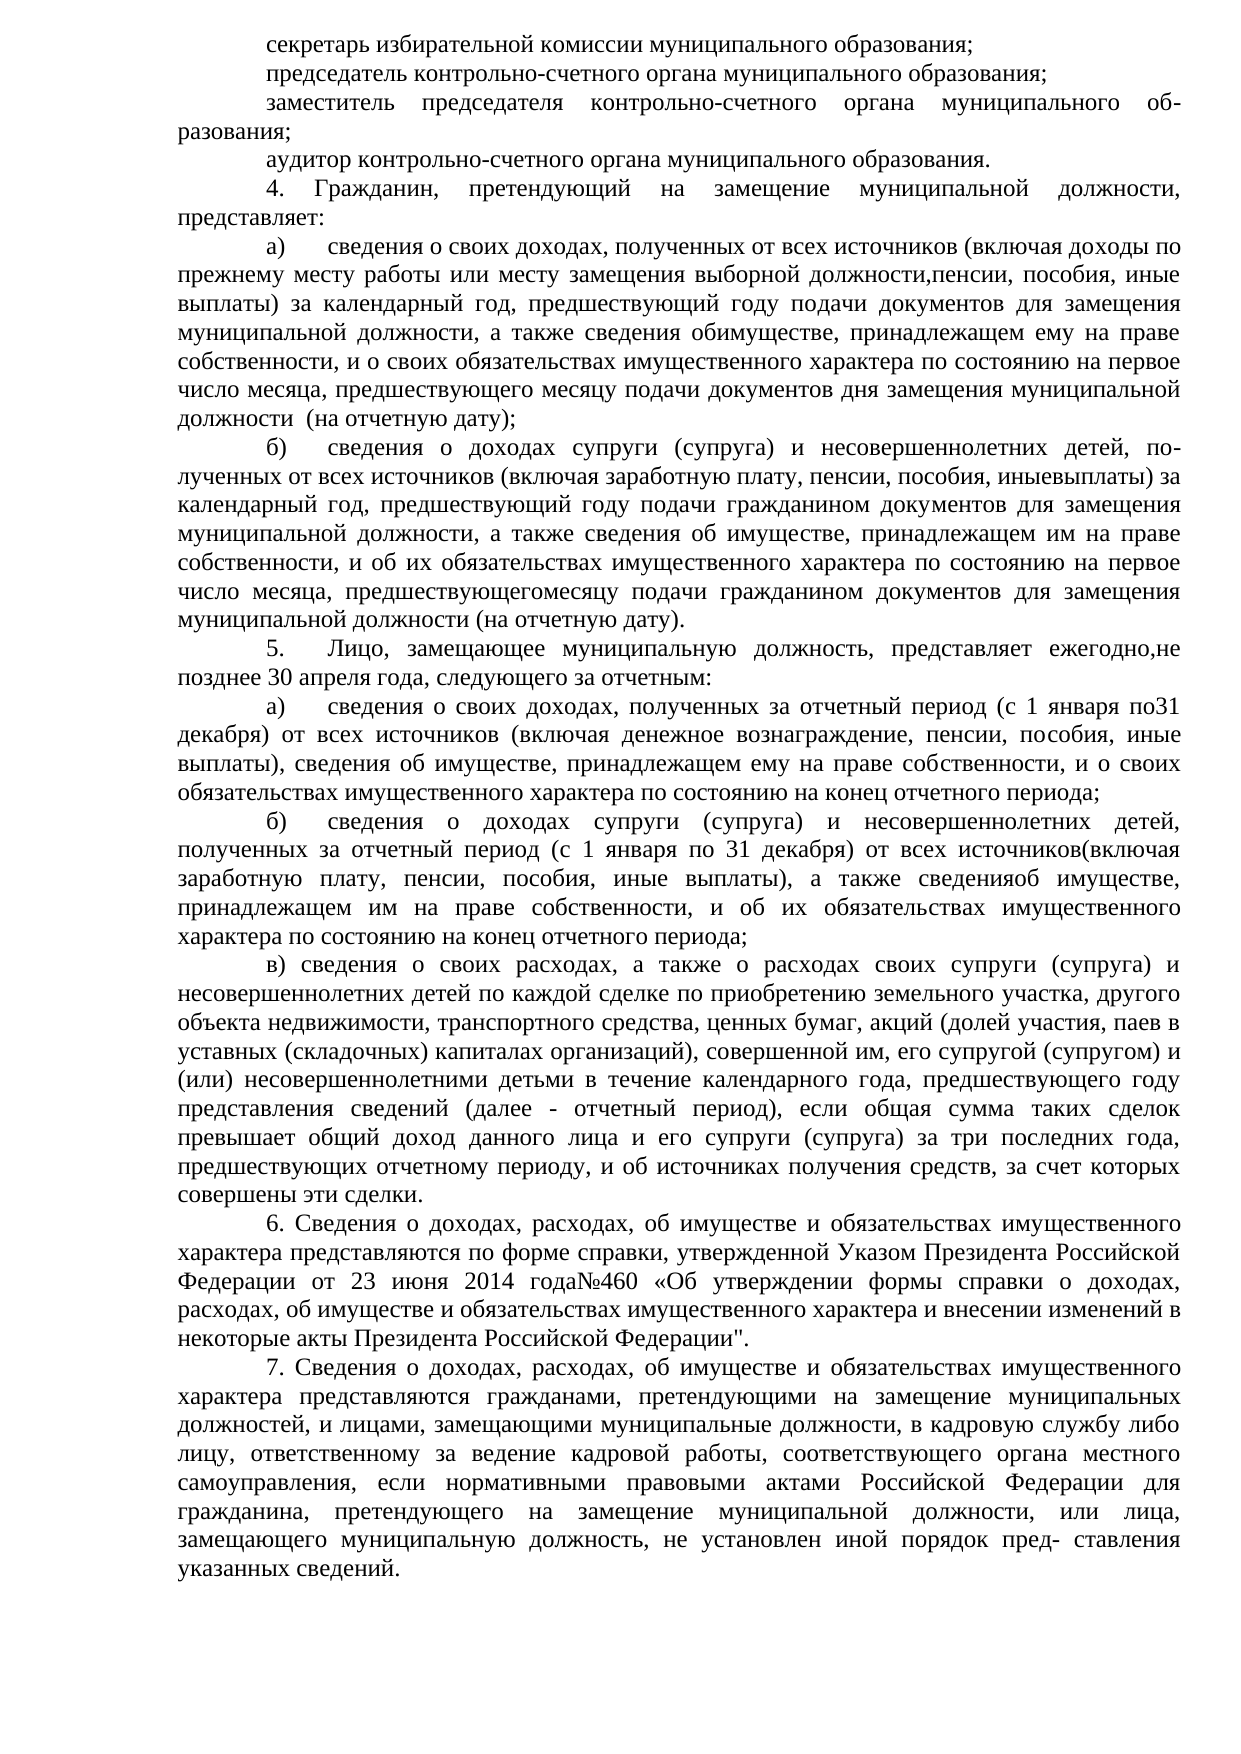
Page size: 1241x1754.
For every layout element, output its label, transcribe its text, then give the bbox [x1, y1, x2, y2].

text секретарь избирательной комиссии муниципального образования; [177, 29, 1181, 58]
text а) сведения о своих доходах, полученных за отчетный период (с 1 января по31 декабря) от всех источников (включая денежное вознаграждение, пенсии, пособия, иные выплаты), сведения об имуществе, принадлежащем ему на праве собственности, и о своих обязательствах имущественного характера по состоянию на конец отчетного периода; [177, 691, 1181, 806]
text 6. Сведения о доходах, расходах, об имуществе и обязательствах имущественного характера представляются по форме справки, утвержденной Указом Президента Российской Федерации от 23 июня 2014 года№460 «Об утверждении формы справки о доходах, расходах, об имуществе и обязательствах имущественного характера и внесении изменений в некоторые акты Президента Российской Федерации". [177, 1208, 1181, 1352]
text 4. Гражданин, претендующий на замещение муниципальной должности, представляет: [177, 173, 1181, 231]
text председатель контрольно-счетного органа муниципального образования; [177, 58, 1181, 87]
text б) сведения о доходах супруги (супруга) и несовершеннолетних детей, полученных от всех источников (включая заработную плату, пенсии, пособия, иныевыплаты) за календарный год, предшествующий году подачи гражданином документов для замещения муниципальной должности, а также сведения об имуществе, принадлежащем им на праве собственности, и об их обязательствах имущественного характера по состоянию на первое число месяца, предшествующегомесяцу подачи гражданином документов для замещения муниципальной должности (на отчетную дату). [177, 432, 1181, 633]
text 7. Сведения о доходах, расходах, об имуществе и обязательствах имущественного характера представляются гражданами, претендующими на замещение муниципальных должностей, и лицами, замещающими муниципальные должности, в кадровую службу либо лицу, ответственному за ведение кадровой работы, соответствующего органа местного самоуправления, если нормативными правовыми актами Российской Федерации для гражданина, претендующего на замещение муниципальной должности, или лица, замещающего муниципальную должность, не установлен иной порядок пред- ставления указанных сведений. [177, 1352, 1181, 1582]
text б) сведения о доходах супруги (супруга) и несовершеннолетних детей, полученных за отчетный период (с 1 января по 31 декабря) от всех источников(включая заработную плату, пенсии, пособия, иные выплаты), а также сведенияоб имуществе, принадлежащем им на праве собственности, и об их обязательствах имущественного характера по состоянию на конец отчетного периода; [177, 806, 1181, 949]
text 5. Лицо, замещающее муниципальную должность, представляет ежегодно,не позднее 30 апреля года, следующего за отчетным: [177, 633, 1181, 691]
text в) сведения о своих расходах, а также о расходах своих супруги (супруга) и несовершеннолетних детей по каждой сделке по приобретению земельного участка, другого объекта недвижимости, транспортного средства, ценных бумаг, акций (долей участия, паев в уставных (складочных) капиталах организаций), совершенной им, его супругой (супругом) и (или) несовершеннолетними детьми в течение календарного года, предшествующего году представления сведений (далее - отчетный период), если общая сумма таких сделок превышает общий доход данного лица и его супруги (супруга) за три последних года, предшествующих отчетному периоду, и об источниках получения средств, за счет которых совершены эти сделки. [177, 949, 1181, 1208]
text аудитор контрольно-счетного органа муниципального образования. [177, 144, 1181, 173]
text заместитель председателя контрольно-счетного органа муниципального образования; [177, 87, 1181, 144]
text а) сведения о своих доходах, полученных от всех источников (включая доходы по прежнему месту работы или месту замещения выборной должности,пенсии, пособия, иные выплаты) за календарный год, предшествующий году подачи документов для замещения муниципальной должности, а также сведения обимуществе, принадлежащем ему на праве собственности, и о своих обязательствах имущественного характера по состоянию на первое число месяца, предшествующего месяцу подачи документов дня замещения муниципальной должности (на отчетную дату); [177, 231, 1181, 432]
